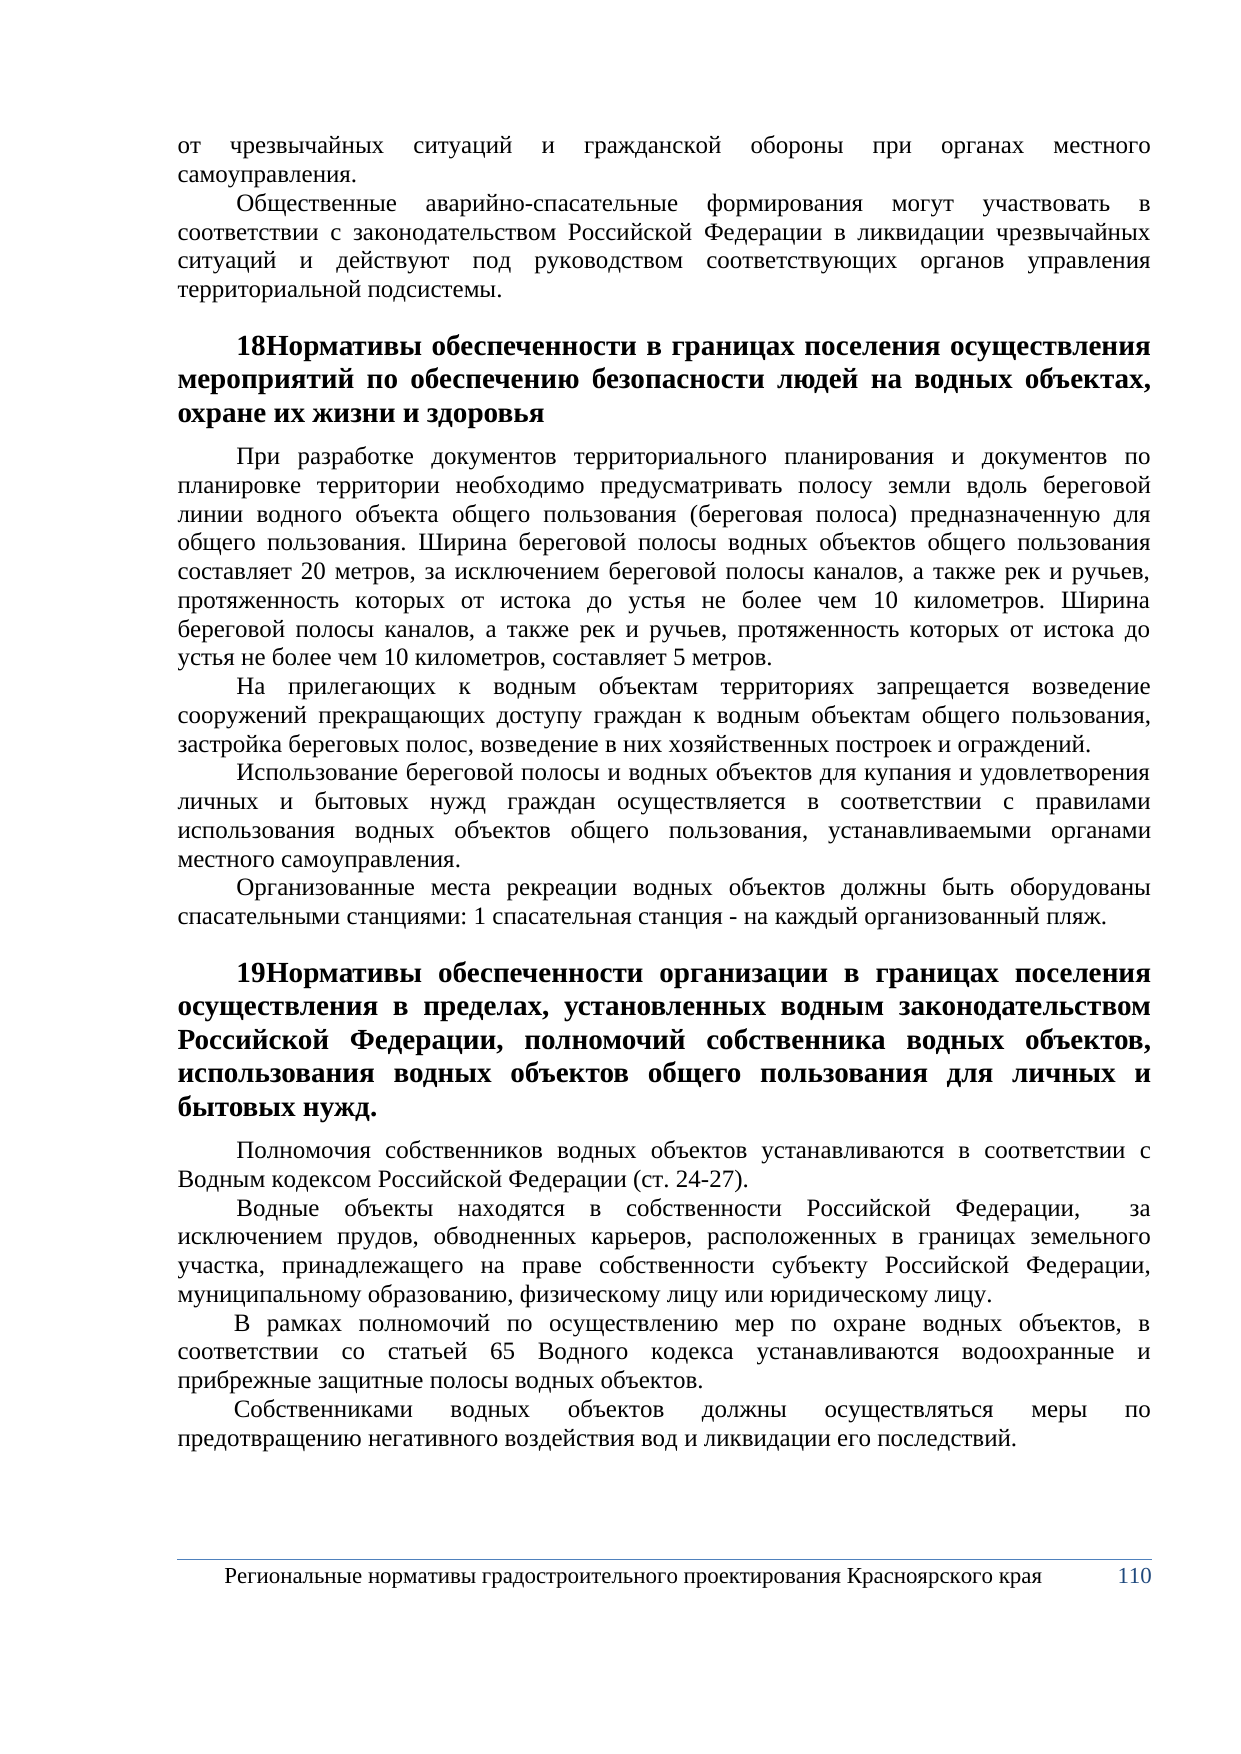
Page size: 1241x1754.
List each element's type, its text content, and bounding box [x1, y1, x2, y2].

text На прилегающих к водным объектам территориях запрещается возведение сооружений прекращающих доступу граждан к водным объектам общего пользования, застройка береговых полос, возведение в них хозяйственных построек и ограждений. [177, 671, 1152, 757]
text При разработке документов территориального планирования и документов по планировке территории необходимо предусматривать полосу земли вдоль береговой линии водного объекта общего пользования (береговая полоса) предназначенную для общего пользования. Ширина береговой полосы водных объектов общего пользования составляет 20 метров, за исключением береговой полосы каналов, а также рек и ручьев, протяженность которых от истока до устья не более чем 10 километров. Ширина береговой полосы каналов, а также рек и ручьев, протяженность которых от истока до устья не более чем 10 километров, составляет 5 метров. [177, 441, 1152, 671]
text Общественные аварийно-спасательные формирования могут участвовать в соответствии с законодательством Российской Федерации в ликвидации чрезвычайных ситуаций и действуют под руководством соответствующих органов управления территориальной подсистемы. [177, 188, 1152, 303]
subtitle Нормативы обеспеченности в границах поселения осуществления мероприятий по обеспечению безопасности людей на водных объектах, охране их жизни и здоровья [177, 328, 1152, 429]
text В рамках полномочий по осуществлению мер по охране водных объектов, в соответствии со статьей 65 Водного кодекса устанавливаются водоохранные и прибрежные защитные полосы водных объектов. [177, 1308, 1152, 1394]
text Организованные места рекреации водных объектов должны быть оборудованы спасательными станциями: 1 спасательная станция - на каждый организованный пляж. [177, 872, 1152, 930]
text Полномочия собственников водных объектов устанавливаются в соответствии с Водным кодексом Российской Федерации (ст. 24-27). [177, 1135, 1152, 1193]
subtitle Нормативы обеспеченности организации в границах поселения осуществления в пределах, установленных водным законодательством Российской Федерации, полномочий собственника водных объектов, использования водных объектов общего пользования для личных и бытовых нужд. [177, 955, 1152, 1123]
text Использование береговой полосы и водных объектов для купания и удовлетворения личных и бытовых нужд граждан осуществляется в соответствии с правилами использования водных объектов общего пользования, устанавливаемыми органами местного самоуправления. [177, 757, 1152, 872]
text Водные объекты находятся в собственности Российской Федерации, за исключением прудов, обводненных карьеров, расположенных в границах земельного участка, принадлежащего на праве собственности субъекту Российской Федерации, муниципальному образованию, физическому лицу или юридическому лицу. [177, 1193, 1152, 1308]
text Собственниками водных объектов должны осуществляться меры по предотвращению негативного воздействия вод и ликвидации его последствий. [177, 1394, 1152, 1451]
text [177, 131, 1152, 188]
